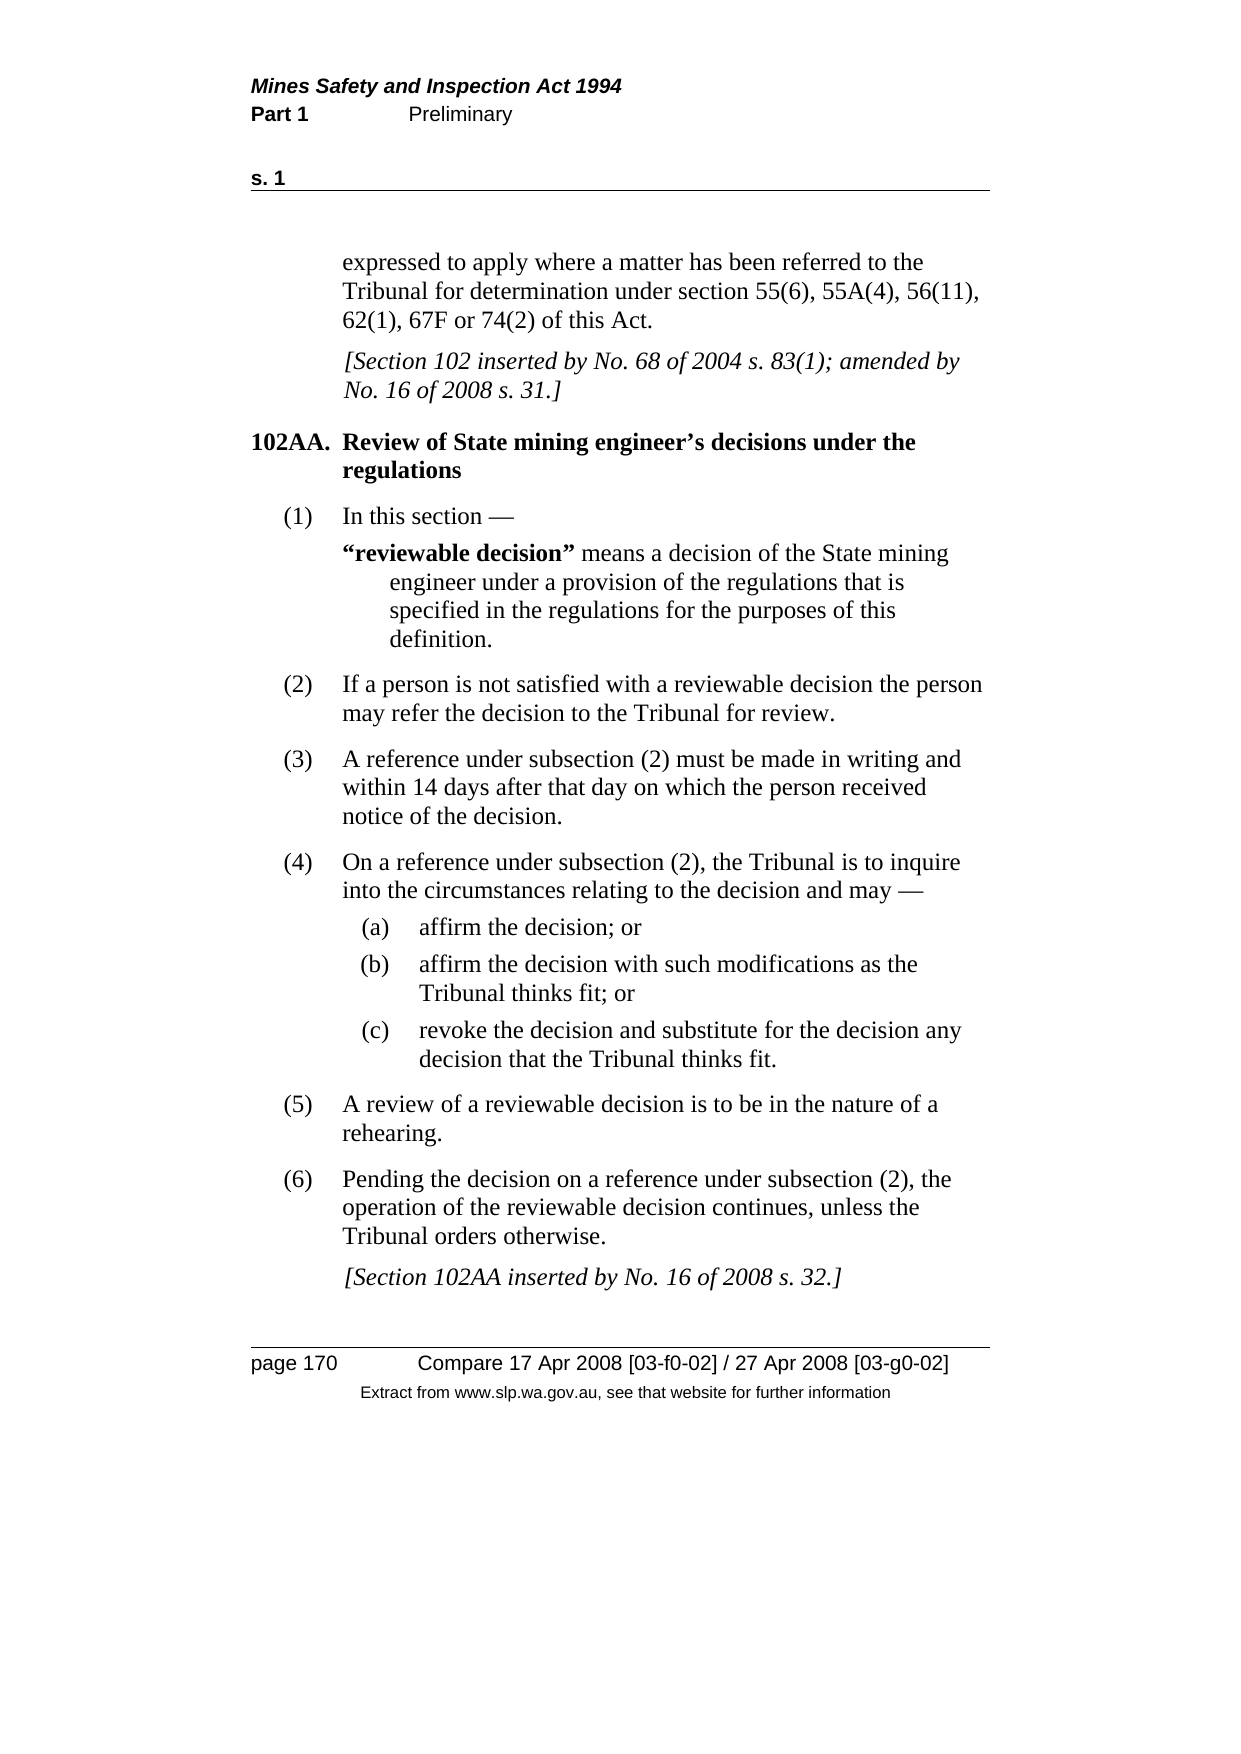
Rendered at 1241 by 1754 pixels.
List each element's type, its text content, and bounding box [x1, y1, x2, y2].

text (3) A reference under subsection (2) must be made in writing and within 14 days after that day on which the person received notice of the decision. [251, 744, 990, 830]
text (5) A review of a reviewable decision is to be in the nature of a rehearing. [251, 1089, 990, 1147]
text (2) If a person is not satisfied with a reviewable decision the person may refer the decision to the Tribunal for review. [251, 669, 990, 727]
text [251, 247, 990, 334]
text [Section 102AA inserted by No. 16 of 2008 s. 32.] [251, 1262, 990, 1291]
text (c) revoke the decision and substitute for the decision any decision that the Tribunal thinks fit. [251, 1015, 990, 1073]
text (6) Pending the decision on a reference under subsection (2), the operation of the reviewable decision continues, unless the Tribunal orders otherwise. [251, 1164, 990, 1250]
subtitle 102AA. Review of State mining engineer’s decisions under the regulations [251, 427, 990, 484]
text “reviewable decision” means a decision of the State mining engineer under a provision of the regulations that is specified in the regulations for the purposes of this definition. [251, 538, 990, 653]
text (b) affirm the decision with such modifications as the Tribunal thinks fit; or [251, 949, 990, 1007]
text (1) In this section — [251, 501, 990, 529]
text (a) affirm the decision; or [251, 912, 990, 941]
text [Section 102 inserted by No. 68 of 2004 s. 83(1); amended by No. 16 of 2008 s. 31.] [251, 346, 990, 404]
text (4) On a reference under subsection (2), the Tribunal is to inquire into the circumstances relating to the decision and may — [251, 847, 990, 904]
